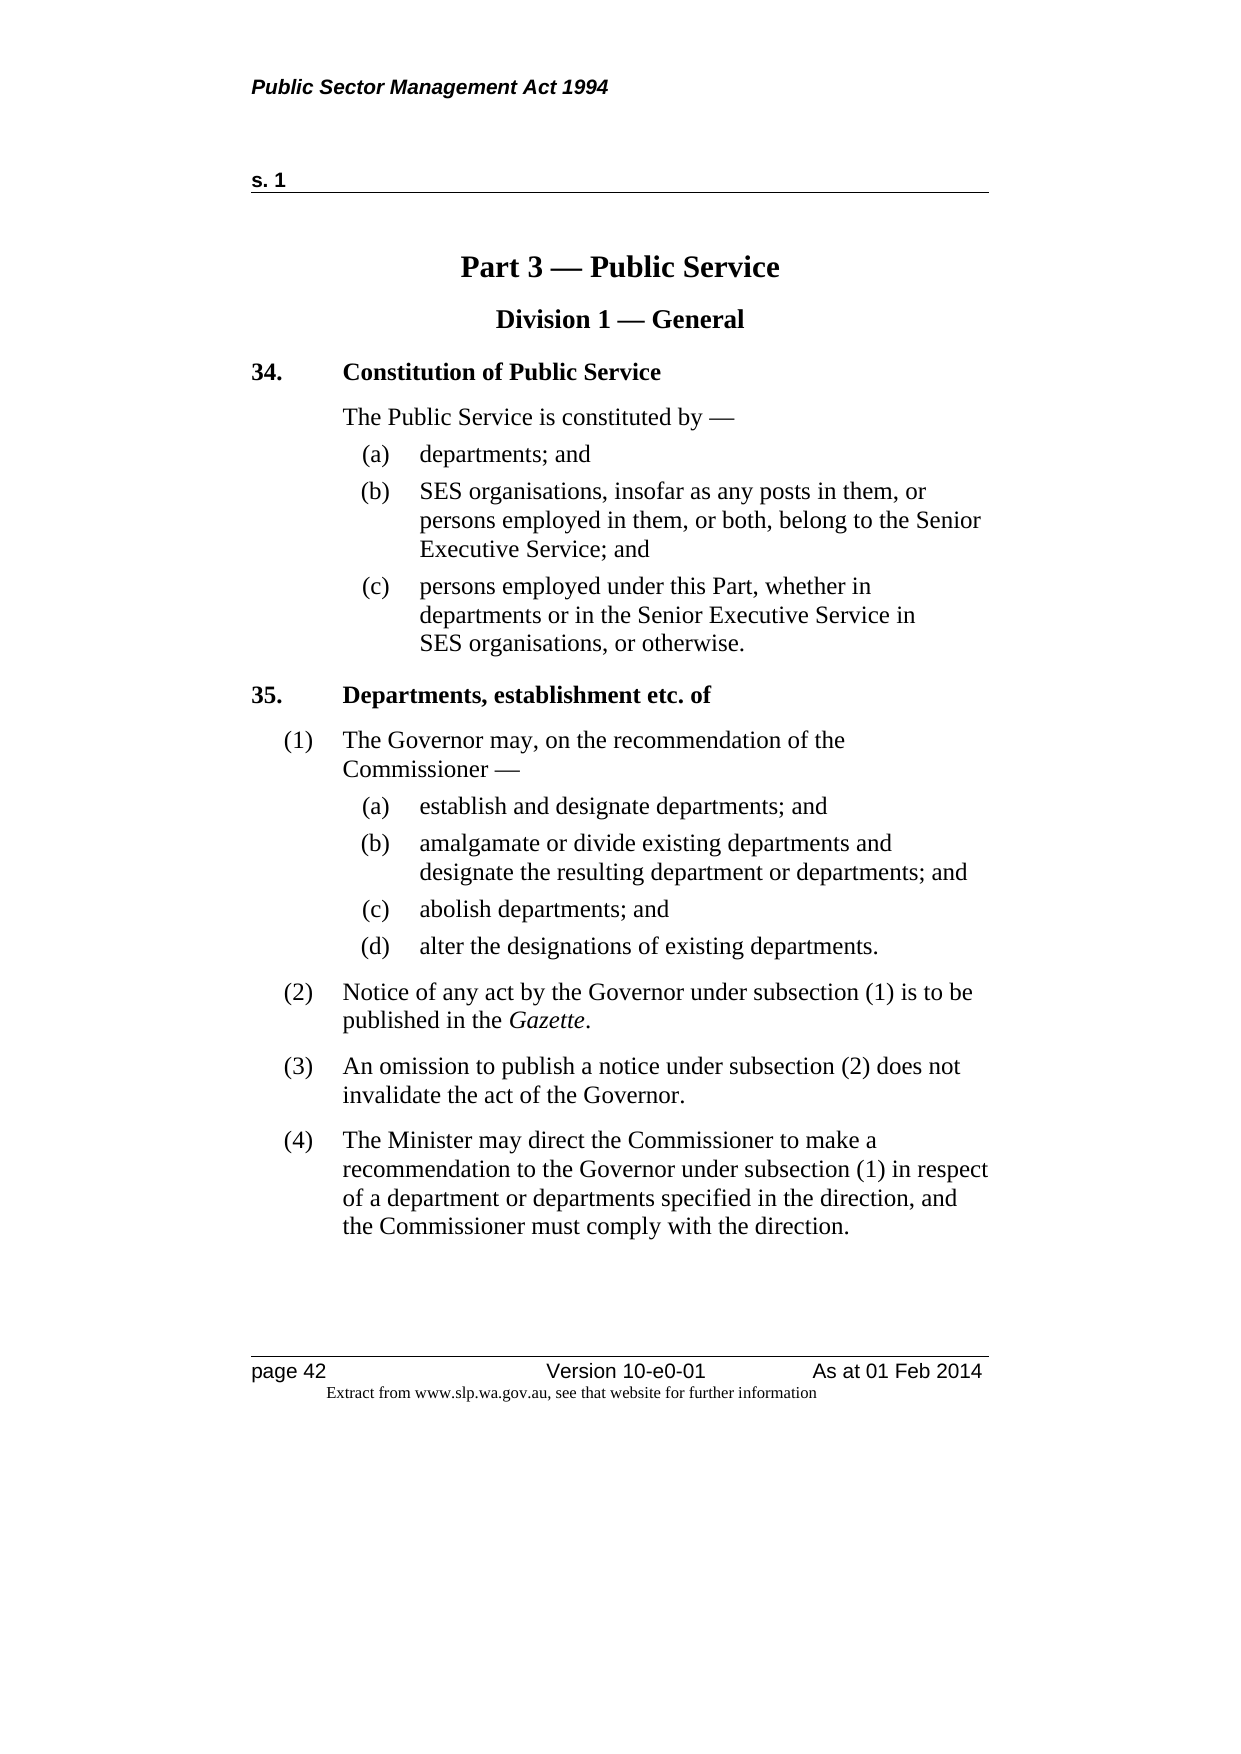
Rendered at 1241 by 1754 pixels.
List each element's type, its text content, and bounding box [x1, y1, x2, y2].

text (c) persons employed under this Part, whether in departments or in the Senior Executive Service in SES organisations, or otherwise. [251, 571, 989, 657]
subtitle 34. Constitution of Public Service [251, 357, 989, 386]
subtitle Division 1 — General [251, 303, 989, 334]
text (2) Notice of any act by the Governor under subsection (1) is to be published in the Gazette. [251, 977, 989, 1034]
text (4) The Minister may direct the Commissioner to make a recommendation to the Governor under subsection (1) in respect of a department or departments specified in the direction, and the Commissioner must comply with the direction. [251, 1125, 989, 1240]
subtitle Part 3 — Public Service [251, 248, 989, 284]
text The Public Service is constituted by — [251, 402, 989, 431]
text (b) amalgamate or divide existing departments and designate the resulting department or departments; and [251, 828, 989, 886]
subtitle 35. Departments, establishment etc. of [251, 680, 989, 709]
text (3) An omission to publish a notice under subsection (2) does not invalidate the act of the Governor. [251, 1051, 989, 1108]
text (b) SES organisations, insofar as any posts in them, or persons employed in them, or both, belong to the Senior Executive Service; and [251, 476, 989, 563]
text (a) departments; and [251, 439, 989, 468]
text (1) The Governor may, on the recommendation of the Commissioner — [251, 726, 989, 783]
text (a) establish and designate departments; and [251, 791, 989, 820]
text (d) alter the designations of existing departments. [251, 931, 989, 960]
text (c) abolish departments; and [251, 894, 989, 923]
